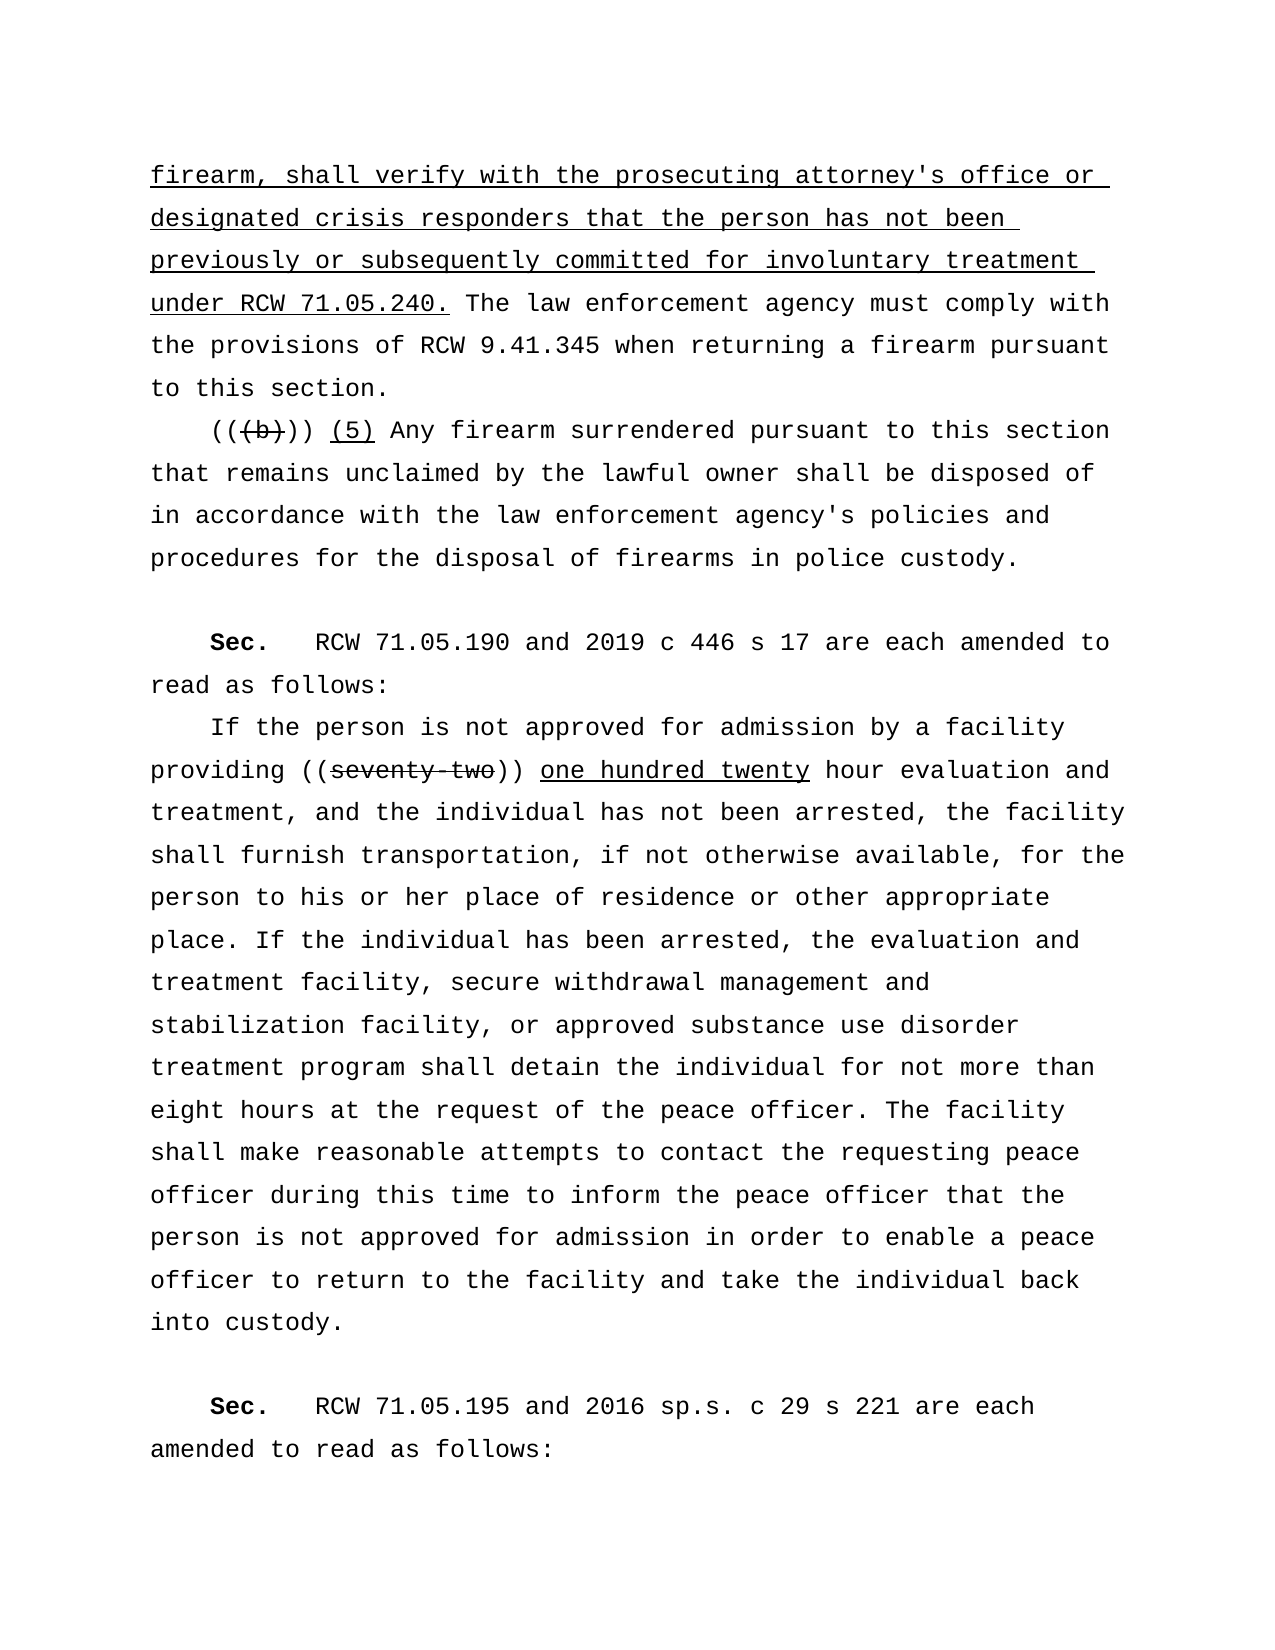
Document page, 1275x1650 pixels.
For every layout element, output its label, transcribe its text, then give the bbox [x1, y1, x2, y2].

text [150, 150, 1125, 405]
text Sec. RCW 71.05.195 and 2016 sp.s. c 29 s 221 are each amended to read as follows: [150, 1381, 1125, 1466]
text (((b))) (5) Any firearm surrendered pursuant to this section that remains unclaimed by the lawful owner shall be disposed of in accordance with the law enforcement agency's policies and procedures for the disposal of firearms in police custody. [150, 405, 1125, 575]
text If the person is not approved for admission by a facility providing ((seventy-two)) one hundred twenty hour evaluation and treatment, and the individual has not been arrested, the facility shall furnish transportation, if not otherwise available, for the person to his or her place of residence or other appropriate place. If the individual has been arrested, the evaluation and treatment facility, secure withdrawal management and stabilization facility, or approved substance use disorder treatment program shall detain the individual for not more than eight hours at the request of the peace officer. The facility shall make reasonable attempts to contact the requesting peace officer during this time to inform the peace officer that the person is not approved for admission in order to enable a peace officer to return to the facility and take the individual back into custody. [150, 702, 1125, 1339]
text Sec. RCW 71.05.190 and 2019 c 446 s 17 are each amended to read as follows: [150, 617, 1125, 702]
